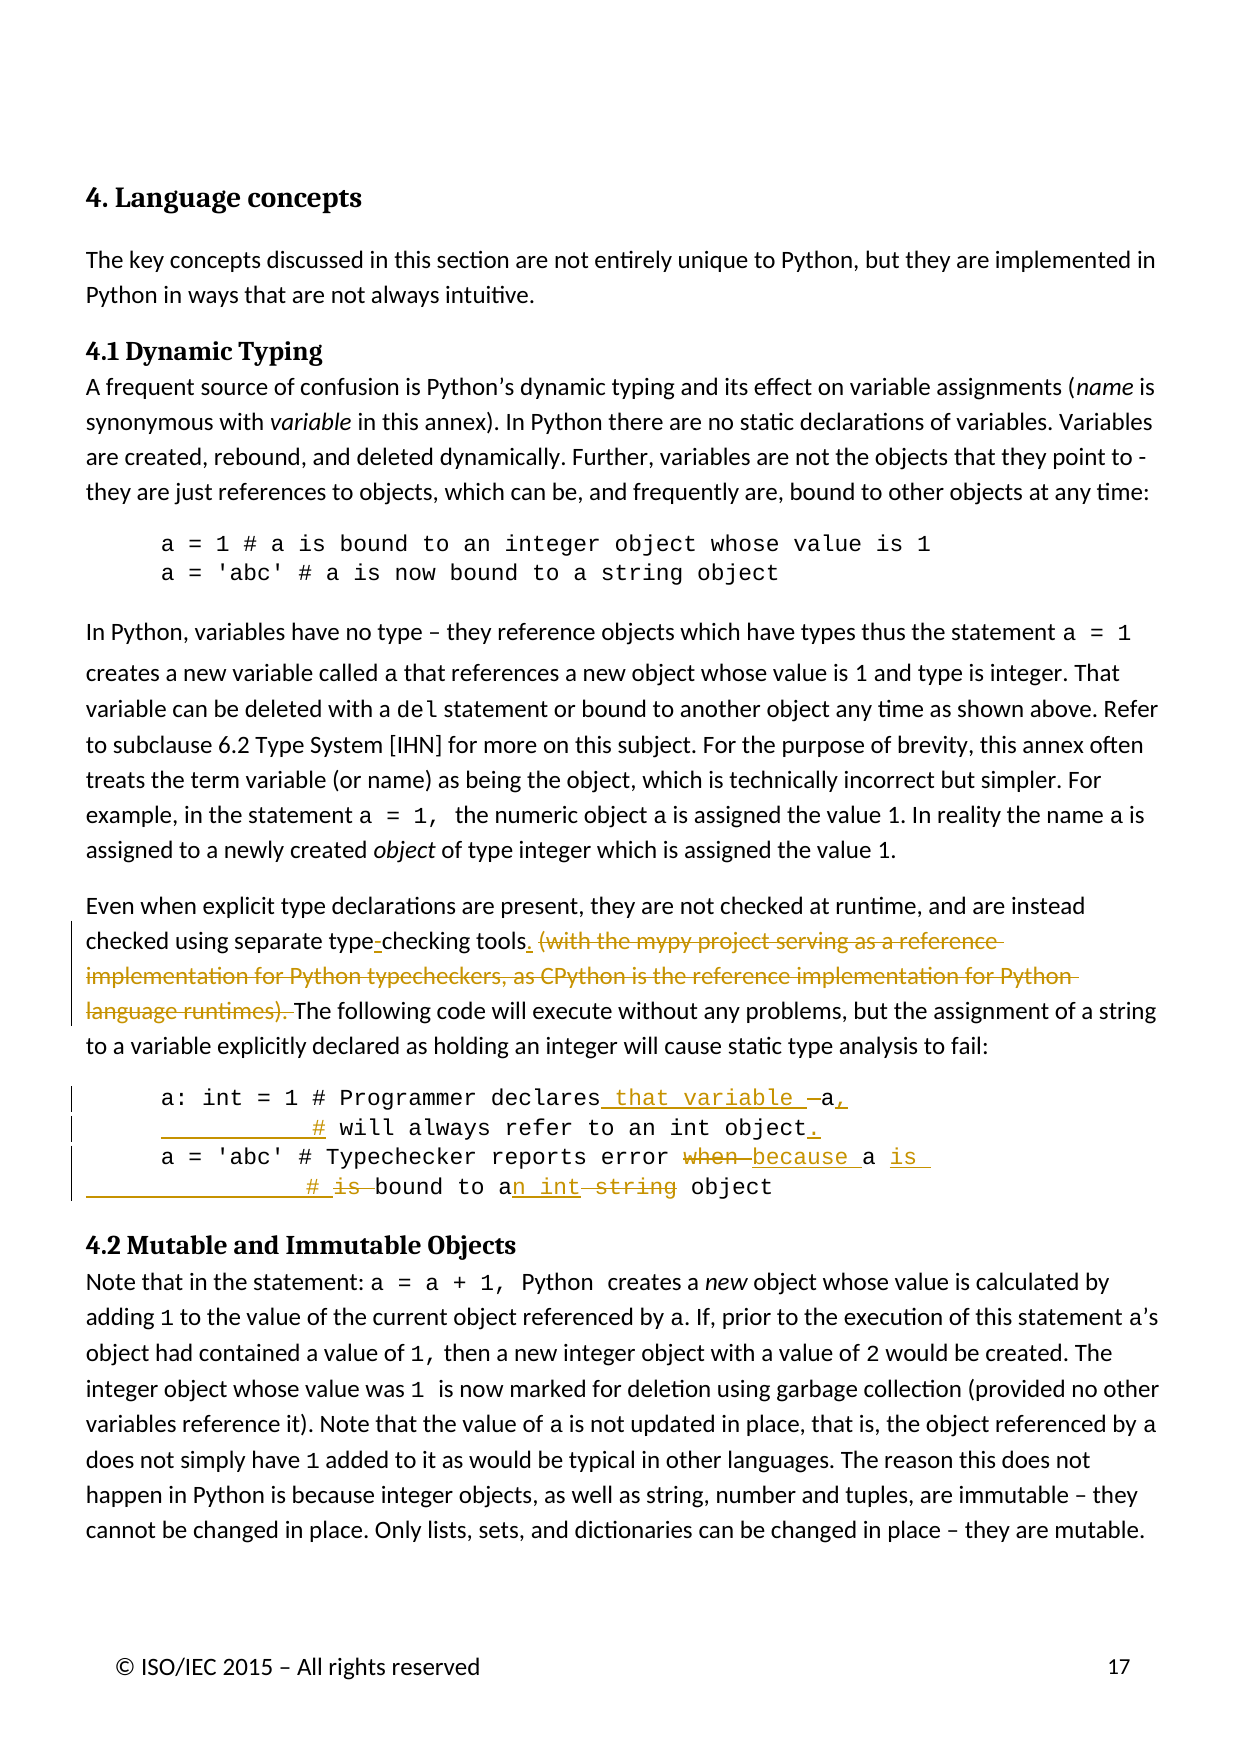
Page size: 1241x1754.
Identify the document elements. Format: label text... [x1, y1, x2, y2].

text In Python, variables have no type – they reference objects which have types thus the statement a = 1 creates a new variable called a that references a new object whose value is 1 and type is integer. That variable can be deleted with a del statement or bound to another object any time as shown above. Refer to subclause 6.2 Type System [IHN] for more on this subject. For the purpose of brevity, this annex often treats the term variable (or name) as being the object, which is technically incorrect but simpler. For example, in the statement a = 1, the numeric object a is assigned the value 1. In reality the name a is assigned to a newly created object of type integer which is assigned the value 1. [86, 617, 1164, 865]
text a: int = 1 # Programmer declaresa [86, 1086, 1164, 1112]
text 4.1 Dynamic Typing A frequent source of confusion is Python’s dynamic typing and its effect on variable assignments (name is synonymous with variable in this annex). In Python there are no static declarations of variables. Variables are created, rebound, and deleted dynamically. Further, variables are not the objects that they point to - they are just references to objects, which can be, and frequently are, bound to other objects at any time: [86, 336, 1164, 507]
text a = 'abc' # Typechecker reports error a bound to a object [86, 1146, 1164, 1201]
text Even when explicit type declarations are present, they are not checked at runtime, and are instead checked using separate typechecking tools The following code will execute without any problems, but the assignment of a string to a variable explicitly declared as holding an integer will cause static type analysis to fail: [86, 890, 1164, 1061]
text The key concepts discussed in this section are not entirely unique to Python, but they are implemented in Python in ways that are not always intuitive. [86, 245, 1164, 310]
text a = 1 # a is bound to an integer object whose value is 1 [86, 532, 1164, 558]
text will always refer to an int object [86, 1116, 1164, 1142]
text a = 'abc' # a is now bound to a string object [86, 562, 1164, 588]
subtitle 4. Language concepts [86, 181, 1164, 215]
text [86, 1230, 1164, 1545]
